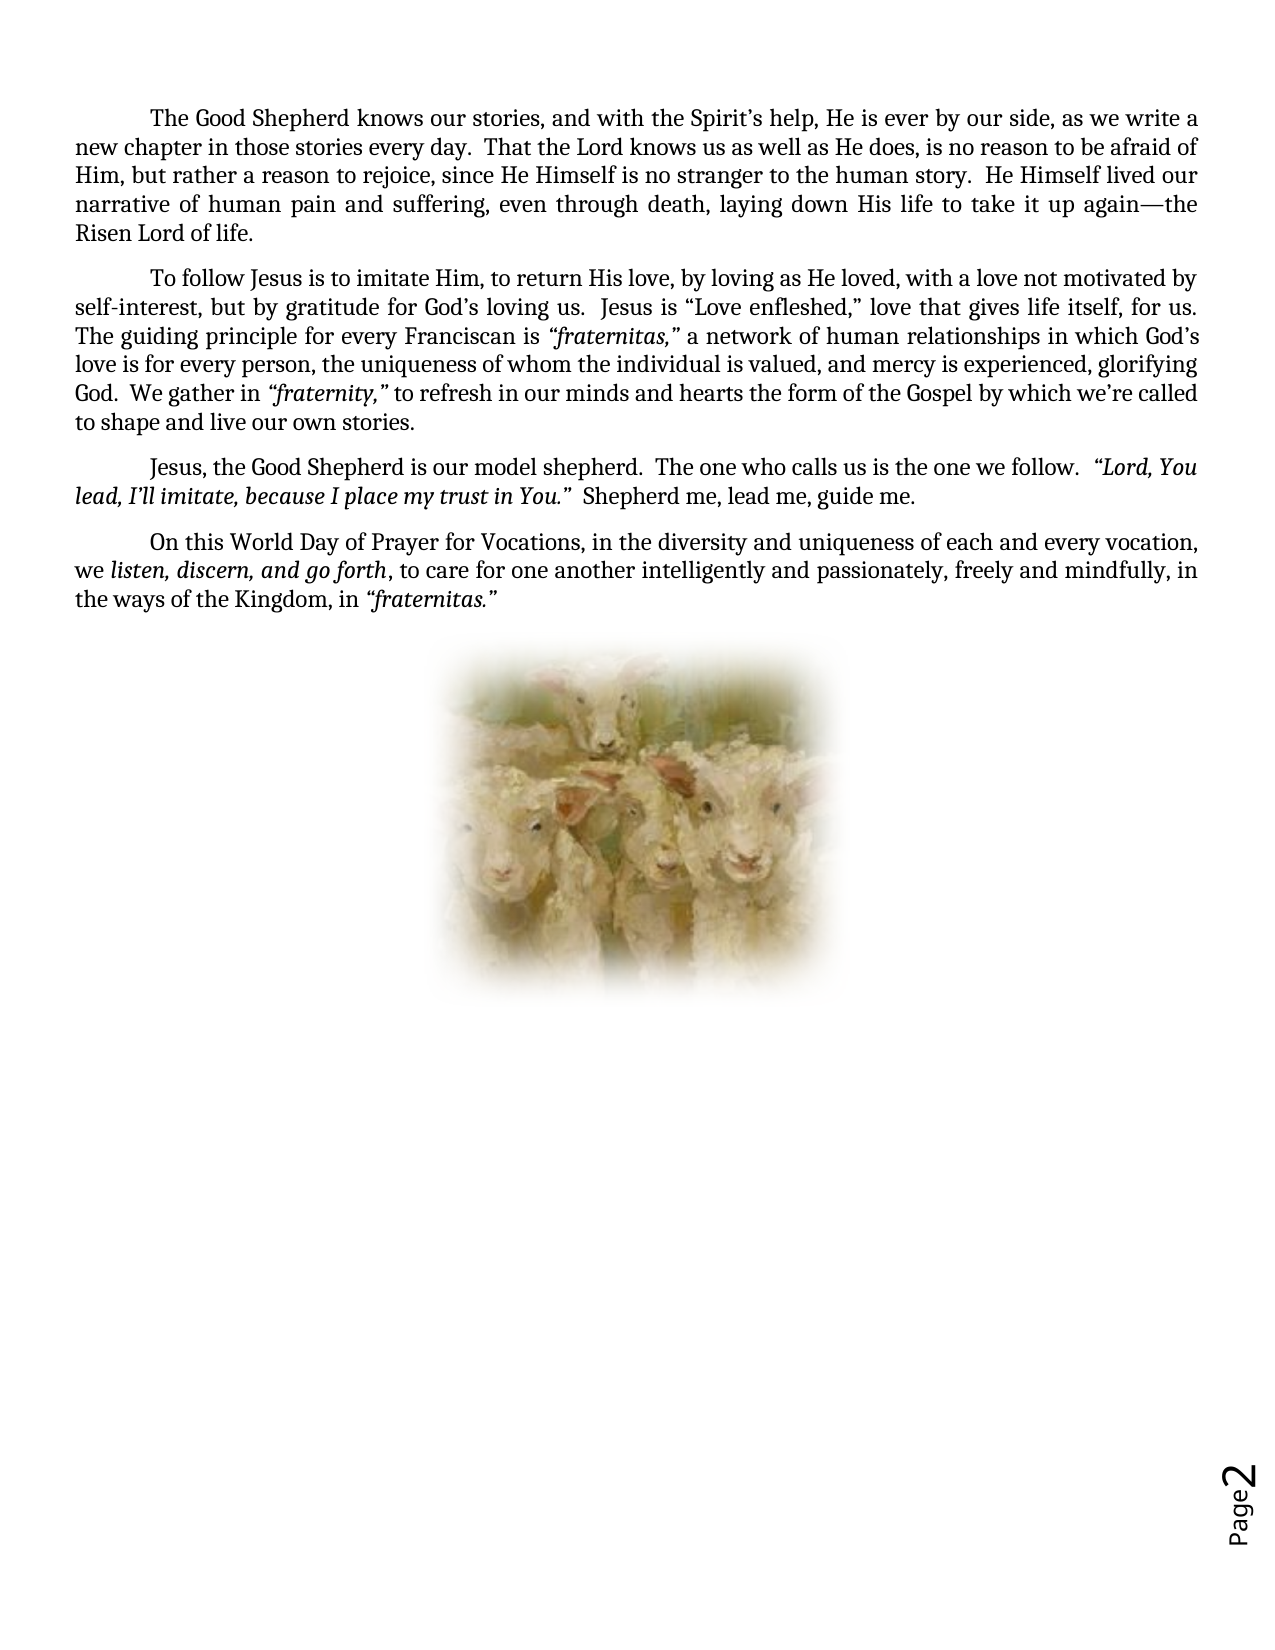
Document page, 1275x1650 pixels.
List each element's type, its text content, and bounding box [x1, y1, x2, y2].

text The Good Shepherd knows our stories, and with the Spirit’s help, He is ever by our side, as we write a new chapter in those stories every day. That the Lord knows us as well as He does, is no reason to be afraid of Him, but rather a reason to rejoice, since He Himself is no stranger to the human story. He Himself lived our narrative of human pain and suffering, even through death, laying down His life to take it up again—the Risen Lord of life. [75, 104, 1200, 247]
text Jesus, the Good Shepherd is our model shepherd. The one who calls us is the one we follow. “Lord, You lead, I’ll imitate, because I place my trust in You.” Shepherd me, lead me, guide me. [75, 453, 1200, 511]
picture [506, 714, 769, 926]
text On this World Day of Prayer for Vocations, in the diversity and uniqueness of each and every vocation, we listen, discern, and go forth, to care for one another intelligently and passionately, freely and mindfully, in the ways of the Kingdom, in “fraternitas.” [75, 527, 1200, 614]
text To follow Jesus is to imitate Him, to return His love, by loving as He loved, with a love not motivated by self-interest, but by gratitude for God’s loving us. Jesus is “Love enfleshed,” love that gives life itself, for us. The guiding principle for every Franciscan is “fraternitas,” a network of human relationships in which God’s love is for every person, the uniqueness of whom the individual is valued, and mercy is experienced, glorifying God. We gather in “fraternity,” to refresh in our minds and hearts the form of the Gospel by which we’re called to shape and live our own stories. [75, 264, 1200, 437]
